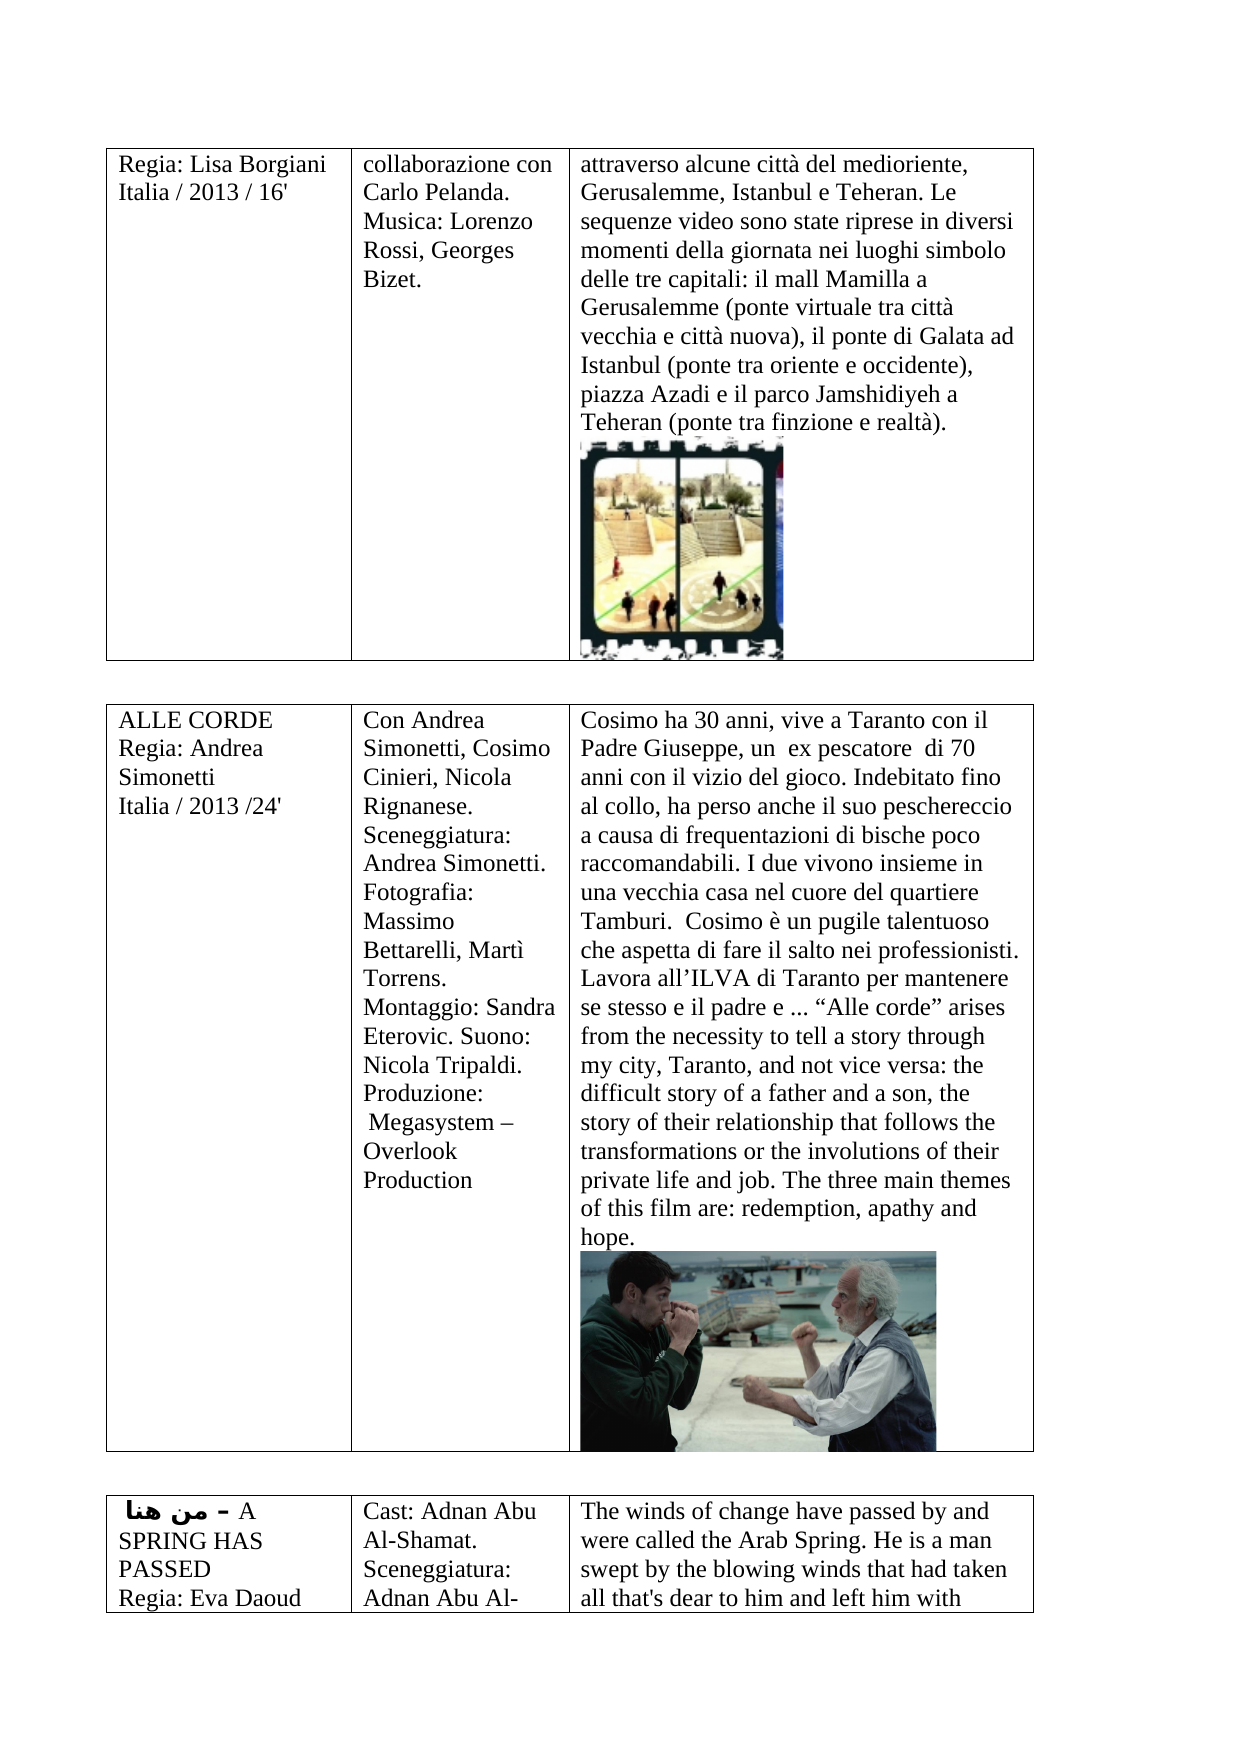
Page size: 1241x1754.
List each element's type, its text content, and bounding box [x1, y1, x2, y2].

table_header Cosimo ha 30 anni, vive a Taranto con il Padre Giuseppe, un ex pescatore di 70 anni con il vizio del gioco. Indebitato fino al collo, ha perso anche il suo peschereccio a causa di frequentazioni di bische poco raccomandabili. I due vivono insieme in una vecchia casa nel cuore del quartiere Tamburi. Cosimo è un pugile talentuoso che aspetta di fare il salto nei professionisti. Lavora all’ILVA di Taranto per mantenere se stesso e il padre e ... “Alle corde” arises from the necessity to tell a story through my city, , and not vice versa: the difficult story of a father and a son, the story of their relationship that follows the transformations or the involutions of their private life and job. The three main themes of this film are: redemption, apathy and hope. [570, 705, 1033, 1451]
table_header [107, 149, 351, 659]
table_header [570, 1496, 1033, 1612]
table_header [352, 1496, 569, 1612]
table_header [107, 1496, 351, 1612]
picture [580, 436, 784, 660]
table_header Con Andrea Simonetti, Cosimo Cinieri, Nicola Rignanese. Sceneggiatura: Andrea Simonetti. Fotografia: Massimo Bettarelli, Martì Torrens. Montaggio: Sandra Eterovic. Suono: Nicola Tripaldi. Produzione: Megasystem – Overlook Production [352, 705, 569, 1451]
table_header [352, 149, 569, 659]
table_header ALLE CORDE Regia: Andrea Simonetti Italia / 2013 /24' [107, 705, 351, 1451]
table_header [570, 149, 1033, 659]
picture [580, 1251, 937, 1452]
